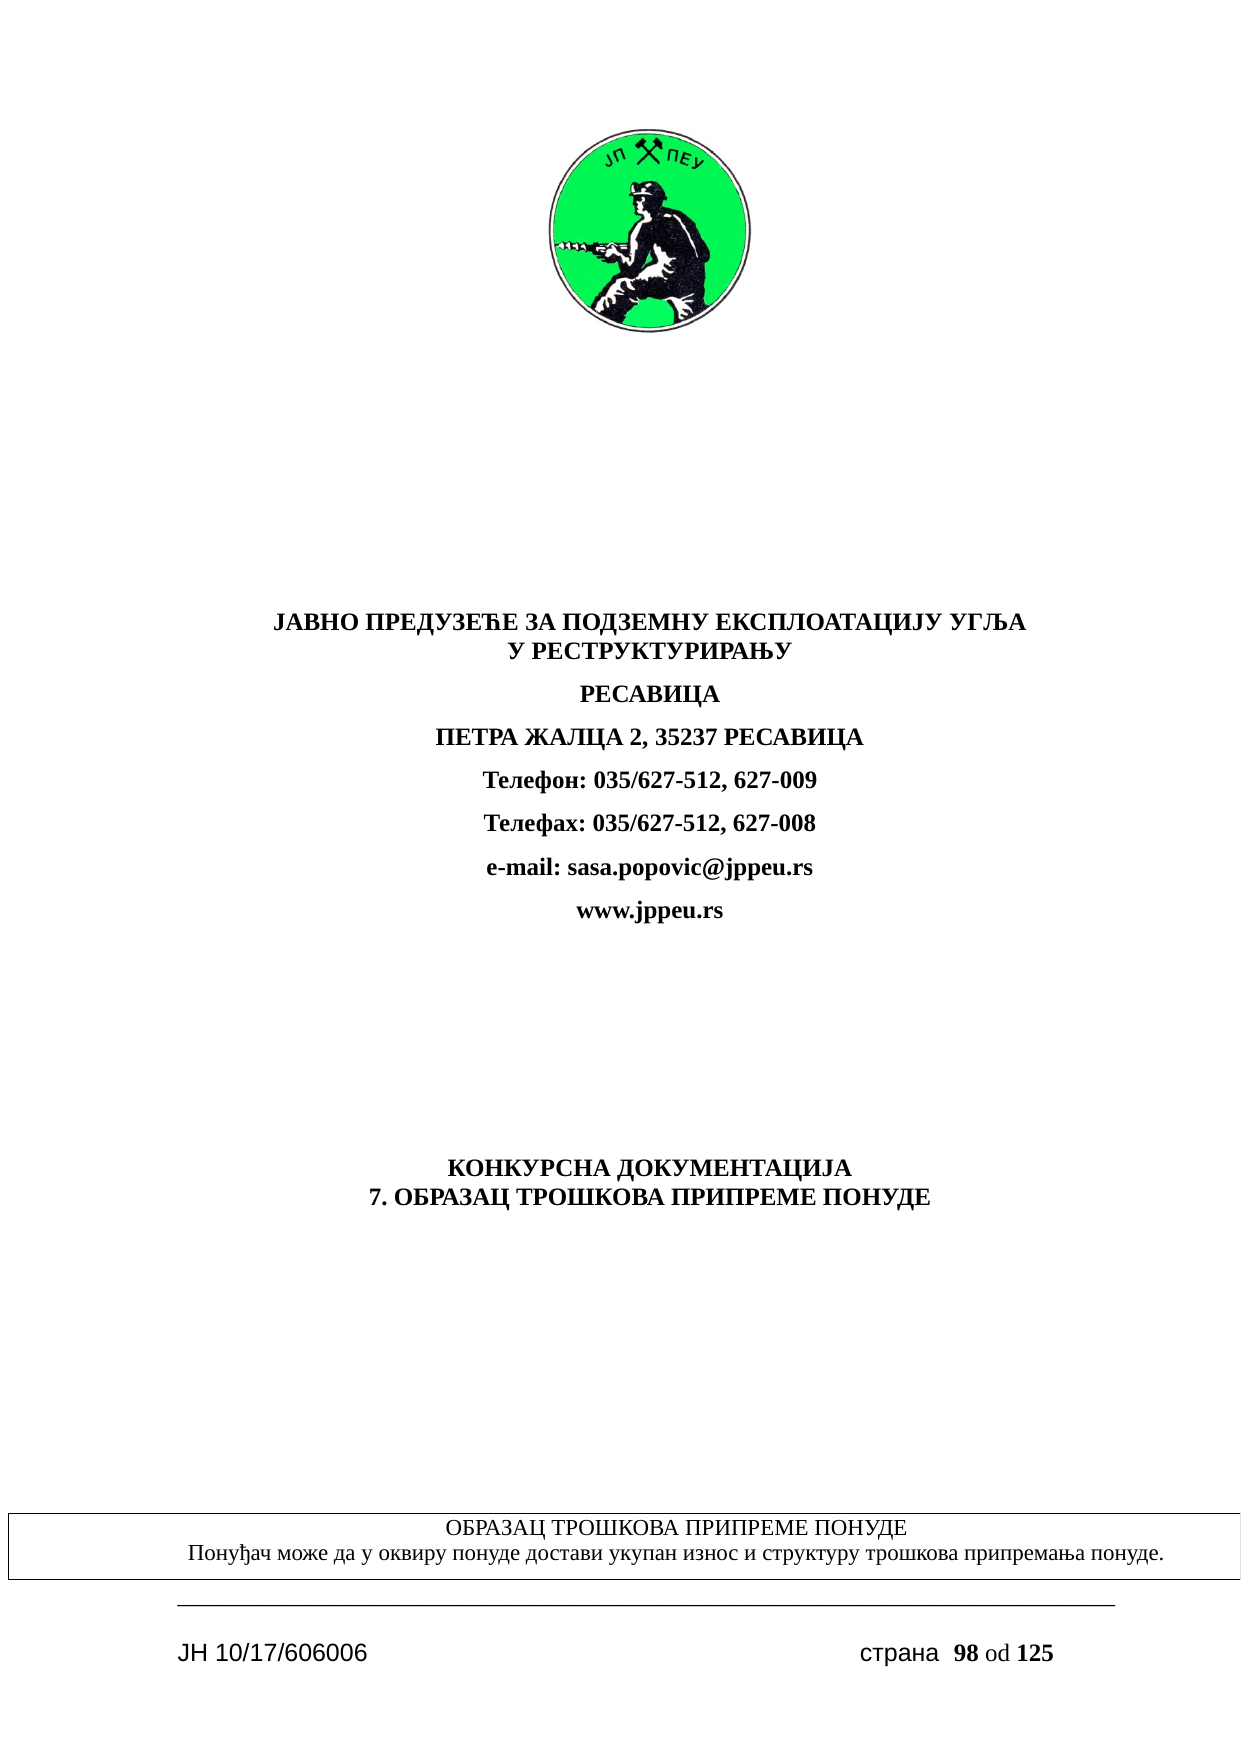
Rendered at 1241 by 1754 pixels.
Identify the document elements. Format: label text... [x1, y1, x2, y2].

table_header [9, 1514, 1240, 1579]
text ПЕТРА ЖАЛЦА 2, 35237 РЕСАВИЦА [177, 722, 1122, 751]
text Телефон: 035/627-512, 627-009 [177, 765, 1122, 794]
text ЈАВНО ПРЕДУЗЕЋЕ ЗА ПОДЗЕМНУ ЕКСПЛОАТАЦИЈУ УГЉА [177, 607, 1122, 636]
text У РЕСТРУКТУРИРАЊУ [177, 636, 1122, 665]
text www.jppeu.rs [177, 895, 1122, 923]
list 7. ОБРАЗАЦ ТРОШКОВА ПРИПРЕМЕ ПОНУДЕ [177, 1182, 1122, 1211]
text РЕСАВИЦА [177, 679, 1122, 708]
text e-mail: sasa.popovic@jppeu.rs [177, 852, 1122, 880]
text Телефаx: 035/627-512, 627-008 [177, 808, 1122, 837]
list КОНКУРСНА ДОКУМЕНТАЦИЈА [177, 1153, 1122, 1182]
picture [547, 127, 752, 334]
